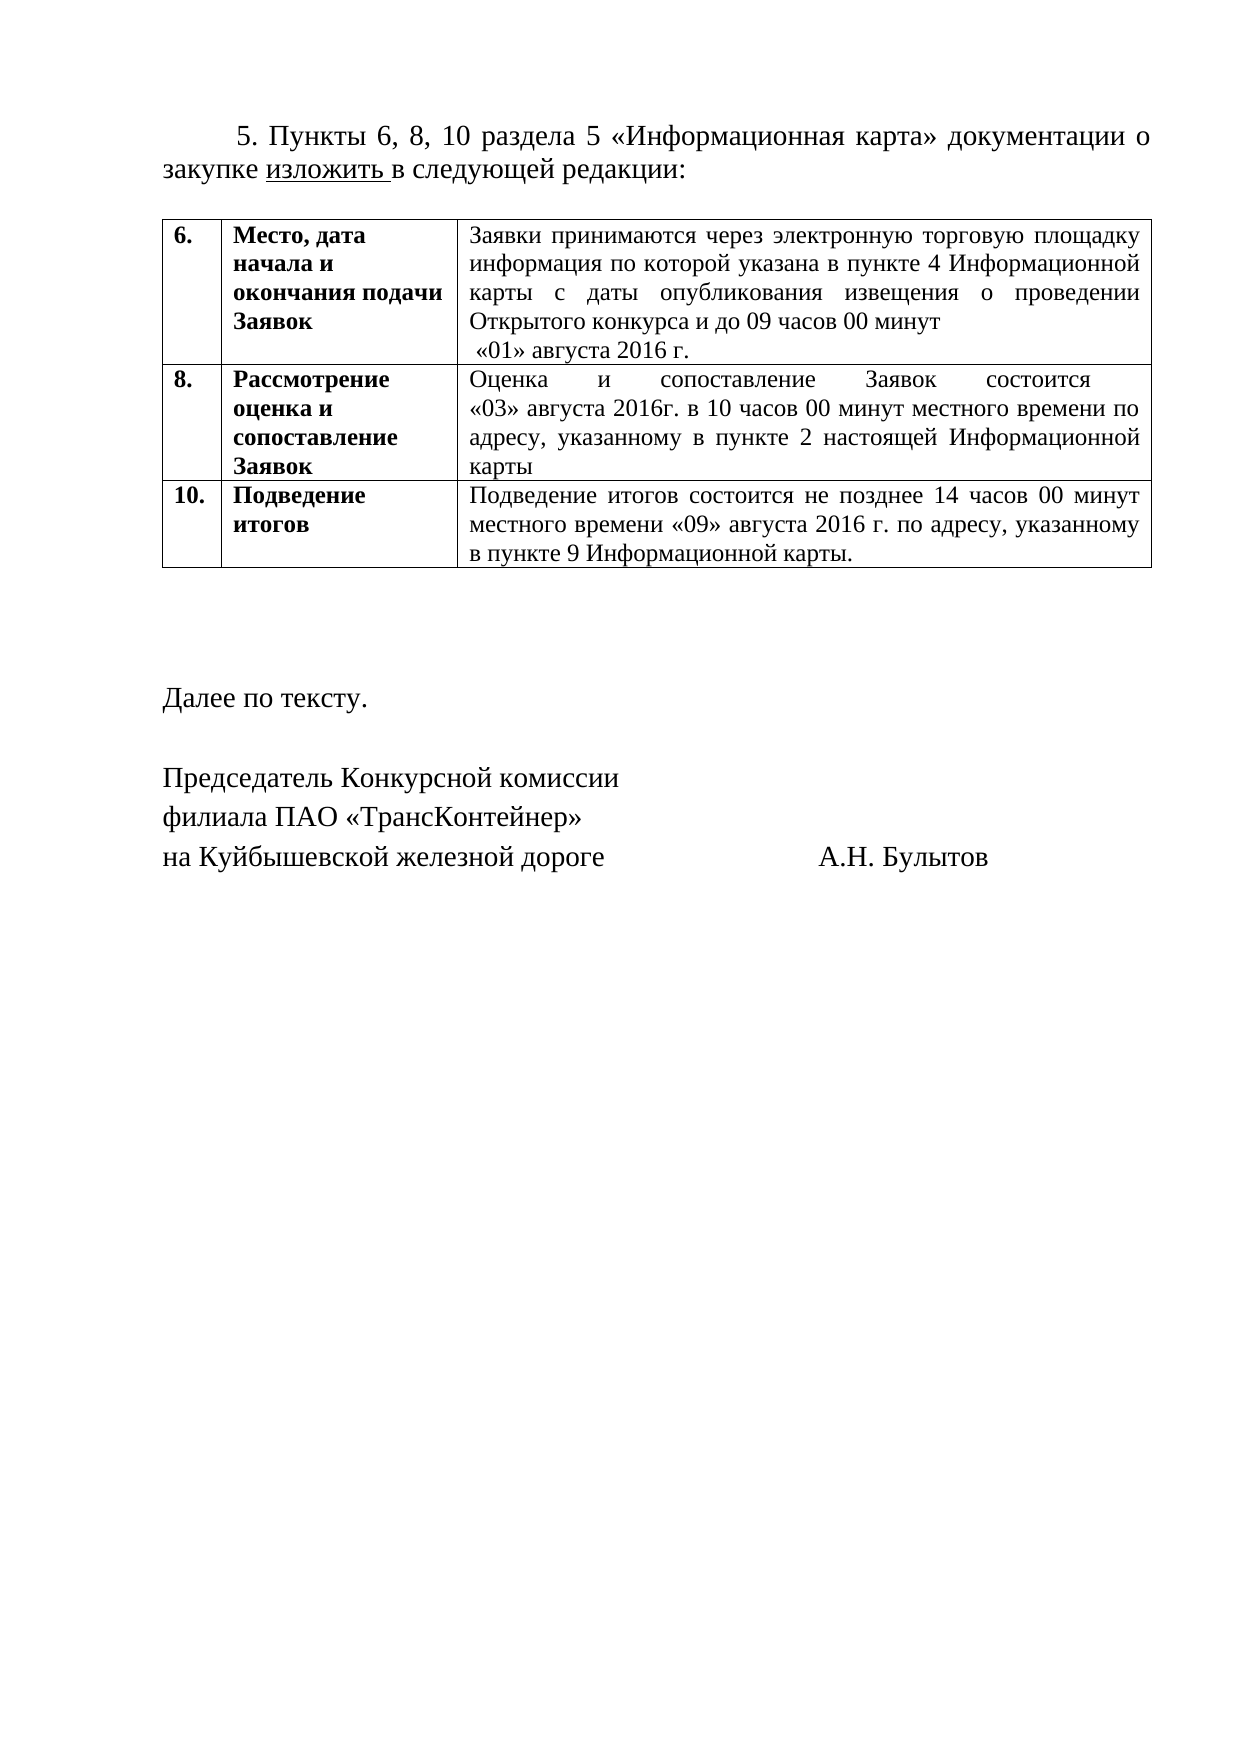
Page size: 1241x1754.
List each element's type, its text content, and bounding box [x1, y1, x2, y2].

text Далее по тексту. [162, 680, 1152, 714]
table_header Заявки принимаются через электронную торговую площадку информация по которой указана в пункте 4 Информационной карты с даты опубликования извещения о проведении Открытого конкурса и до 09 часов 00 минут «01» августа . [458, 220, 1151, 363]
table_header 6. [163, 220, 221, 363]
table_header Место, дата начала и окончания подачи Заявок [222, 220, 457, 363]
table_cell 8. [163, 365, 221, 479]
text на Куйбышевской железной дороге А.Н. Булытов [162, 839, 1152, 873]
text Председатель Конкурсной комиссии [162, 760, 1152, 793]
table_cell Оценка и сопоставление Заявок состоится «03» августа 2016г. в 10 часов 00 минут местного времени по адресу, указанному в пункте 2 настоящей Информационной карты [458, 365, 1151, 479]
table_cell Подведение итогов состоится не позднее 14 часов 00 минут местного времени «09» августа . по адресу, указанному в пункте 9 Информационной карты. [458, 481, 1151, 567]
table_cell Подведение итогов [222, 481, 457, 567]
text 5. Пункты 6, 8, 10 раздела 5 «Информационная карта» документации о закупке изложить в следующей редакции: [162, 118, 1152, 185]
text филиала ПАО «ТрансКонтейнер» [162, 799, 1152, 833]
table_cell Рассмотрение оценка и сопоставление Заявок [222, 365, 457, 479]
table_cell 10. [163, 481, 221, 567]
